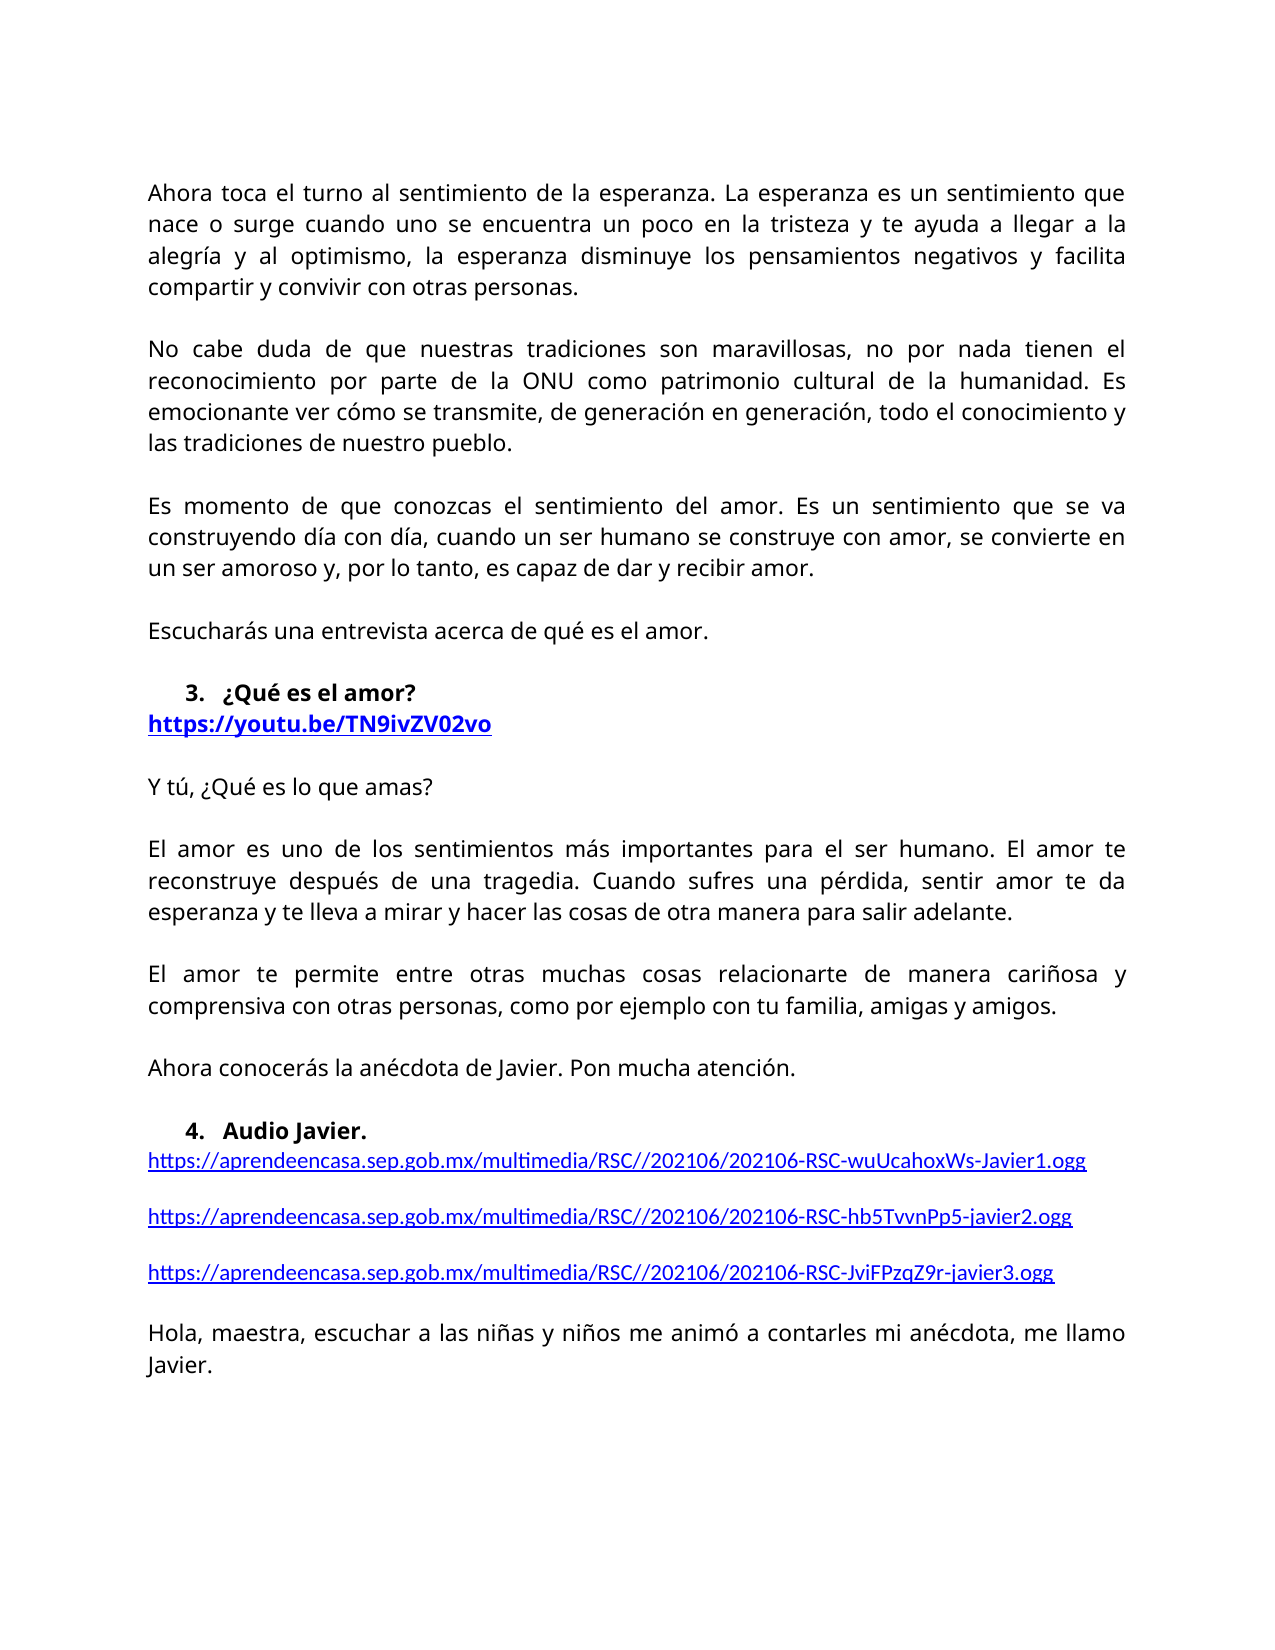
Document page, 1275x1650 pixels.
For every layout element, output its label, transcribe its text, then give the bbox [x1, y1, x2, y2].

text https://aprendeencasa.sep.gob.mx/multimedia/RSC//202106/202106-RSC-JviFPzqZ9r-javier3.ogg [148, 1258, 1127, 1286]
text El amor te permite entre otras muchas cosas relacionarte de manera cariñosa y comprensiva con otras personas, como por ejemplo con tu familia, amigas y amigos. [148, 958, 1127, 1021]
text Es momento de que conozcas el sentimiento del amor. Es un sentimiento que se va construyendo día con día, cuando un ser humano se construye con amor, se convierte en un ser amoroso y, por lo tanto, es capaz de dar y recibir amor. [148, 490, 1127, 583]
text Hola, maestra, escuchar a las niñas y niños me animó a contarles mi anécdota, me llamo Javier. [148, 1317, 1127, 1380]
text Ahora conocerás la anécdota de Javier. Pon mucha atención. [148, 1052, 1127, 1083]
list ¿Qué es el amor? [185, 677, 1127, 708]
text https://aprendeencasa.sep.gob.mx/multimedia/RSC//202106/202106-RSC-wuUcahoxWs-Javier1.ogg [148, 1146, 1127, 1174]
list Audio Javier. [185, 1115, 1127, 1146]
text El amor es uno de los sentimientos más importantes para el ser humano. El amor te reconstruye después de una tragedia. Cuando sufres una pérdida, sentir amor te da esperanza y te lleva a mirar y hacer las cosas de otra manera para salir adelante. [148, 833, 1127, 927]
text No cabe duda de que nuestras tradiciones son maravillosas, no por nada tienen el reconocimiento por parte de la ONU como patrimonio cultural de la humanidad. Es emocionante ver cómo se transmite, de generación en generación, todo el conocimiento y las tradiciones de nuestro pueblo. [148, 333, 1127, 458]
text https://youtu.be/TN9ivZV02vo [148, 708, 1127, 740]
text Ahora toca el turno al sentimiento de la esperanza. La esperanza es un sentimiento que nace o surge cuando uno se encuentra un poco en la tristeza y te ayuda a llegar a la alegría y al optimismo, la esperanza disminuye los pensamientos negativos y facilita compartir y convivir con otras personas. [148, 177, 1127, 302]
text Y tú, ¿Qué es lo que amas? [148, 771, 1127, 802]
text https://aprendeencasa.sep.gob.mx/multimedia/RSC//202106/202106-RSC-hb5TvvnPp5-javier2.ogg [148, 1202, 1127, 1230]
text Escucharás una entrevista acerca de qué es el amor. [148, 615, 1127, 646]
